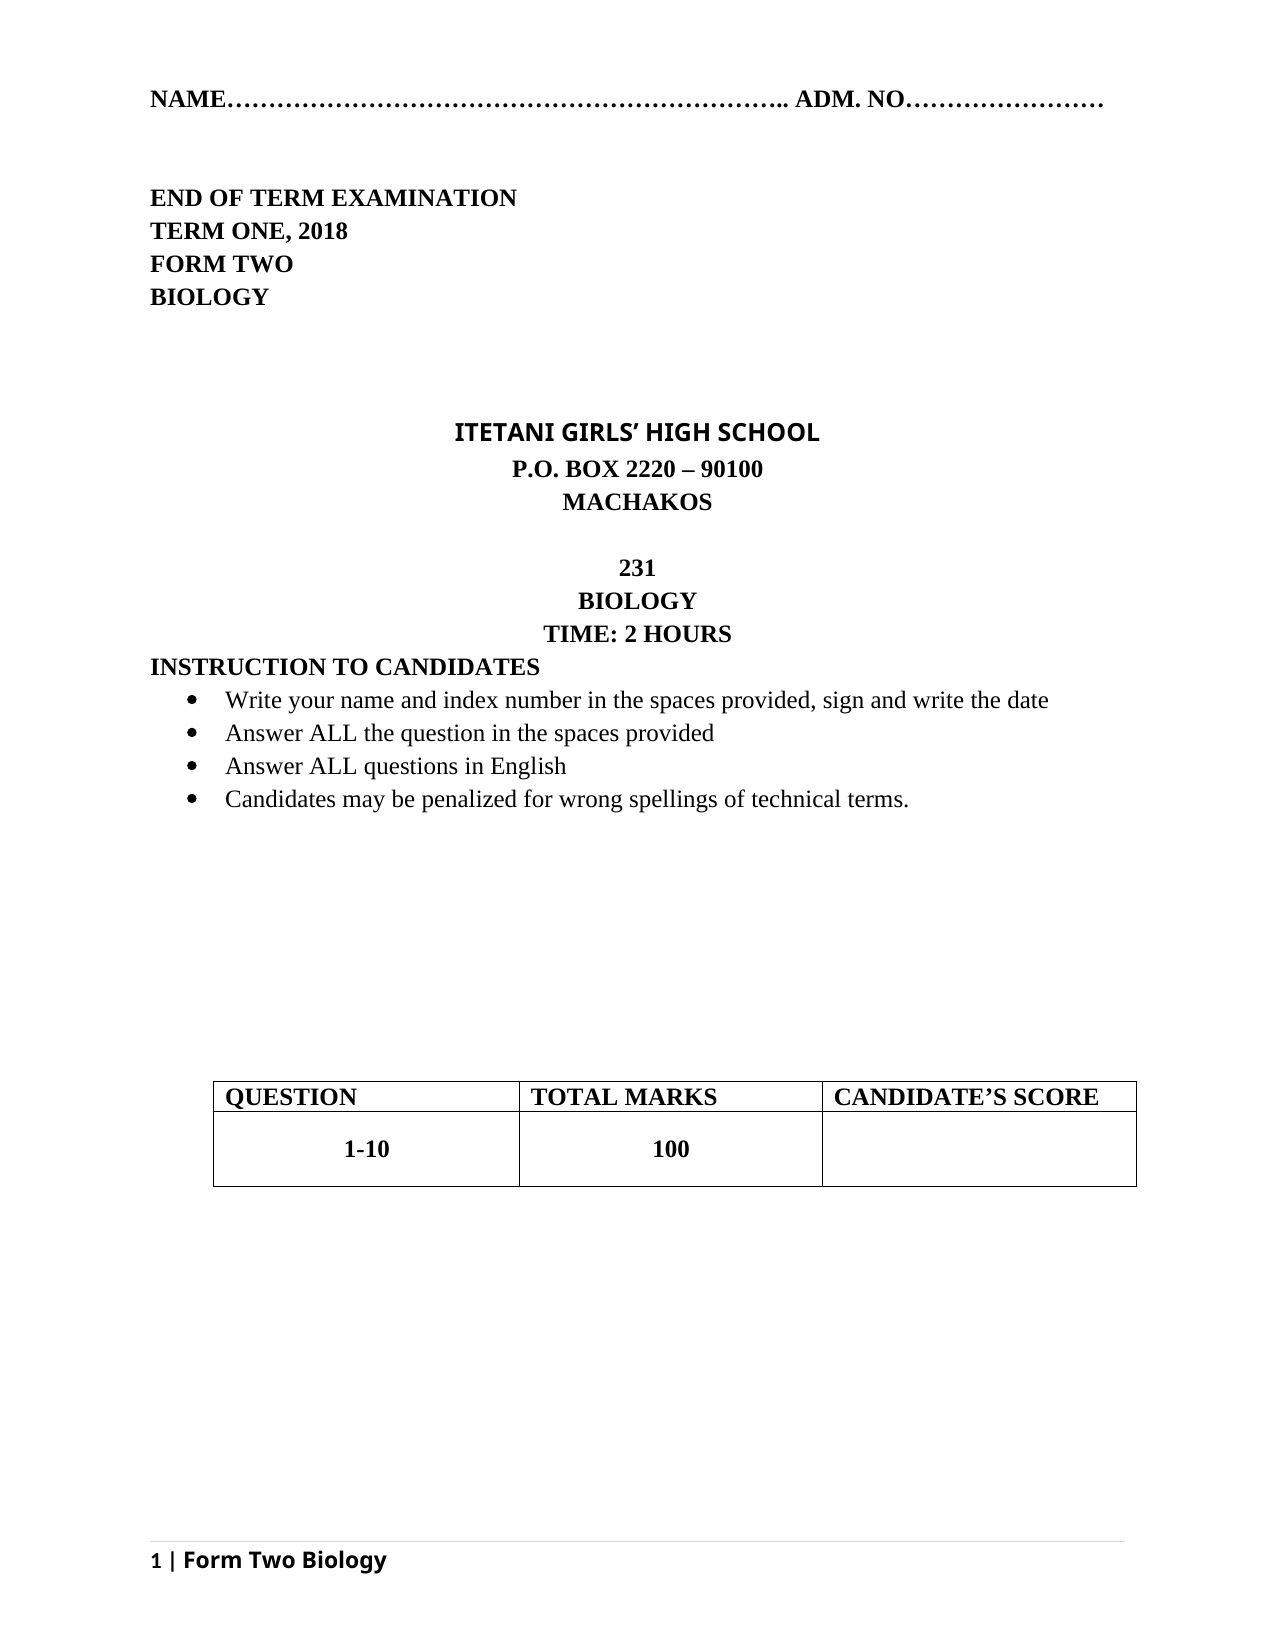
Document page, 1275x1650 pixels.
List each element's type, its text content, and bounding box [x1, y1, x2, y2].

text 231 [150, 553, 1125, 582]
text BIOLOGY [150, 282, 1125, 311]
text ITETANI GIRLS’ HIGH SCHOOL [150, 414, 1125, 449]
text END OF TERM EXAMINATION [150, 183, 1125, 212]
table_cell 1-10 [214, 1112, 519, 1186]
text INSTRUCTION TO CANDIDATES [150, 652, 1125, 681]
list Candidates may be penalized for wrong spellings of technical terms. [187, 784, 1125, 813]
table_header TOTAL MARKS [520, 1082, 822, 1111]
table_header QUESTION [214, 1082, 519, 1111]
table_cell [823, 1112, 1136, 1186]
list Write your name and index number in the spaces provided, sign and write the date [187, 685, 1125, 714]
list Answer ALL the question in the spaces provided [187, 718, 1125, 747]
text TIME: 2 HOURS [150, 619, 1125, 648]
table_cell 100 [520, 1112, 822, 1186]
text P.O. BOX 2220 – 90100 [150, 454, 1125, 482]
list Answer ALL questions in English [187, 751, 1125, 780]
text BIOLOGY [150, 586, 1125, 614]
table_header CANDIDATE’S SCORE [823, 1082, 1136, 1111]
text MACHAKOS [150, 487, 1125, 516]
text FORM TWO [150, 249, 1125, 278]
text NAME………………………………………………………….. ADM. NO…………………… [150, 84, 1125, 113]
text TERM ONE, 2018 [150, 216, 1125, 245]
